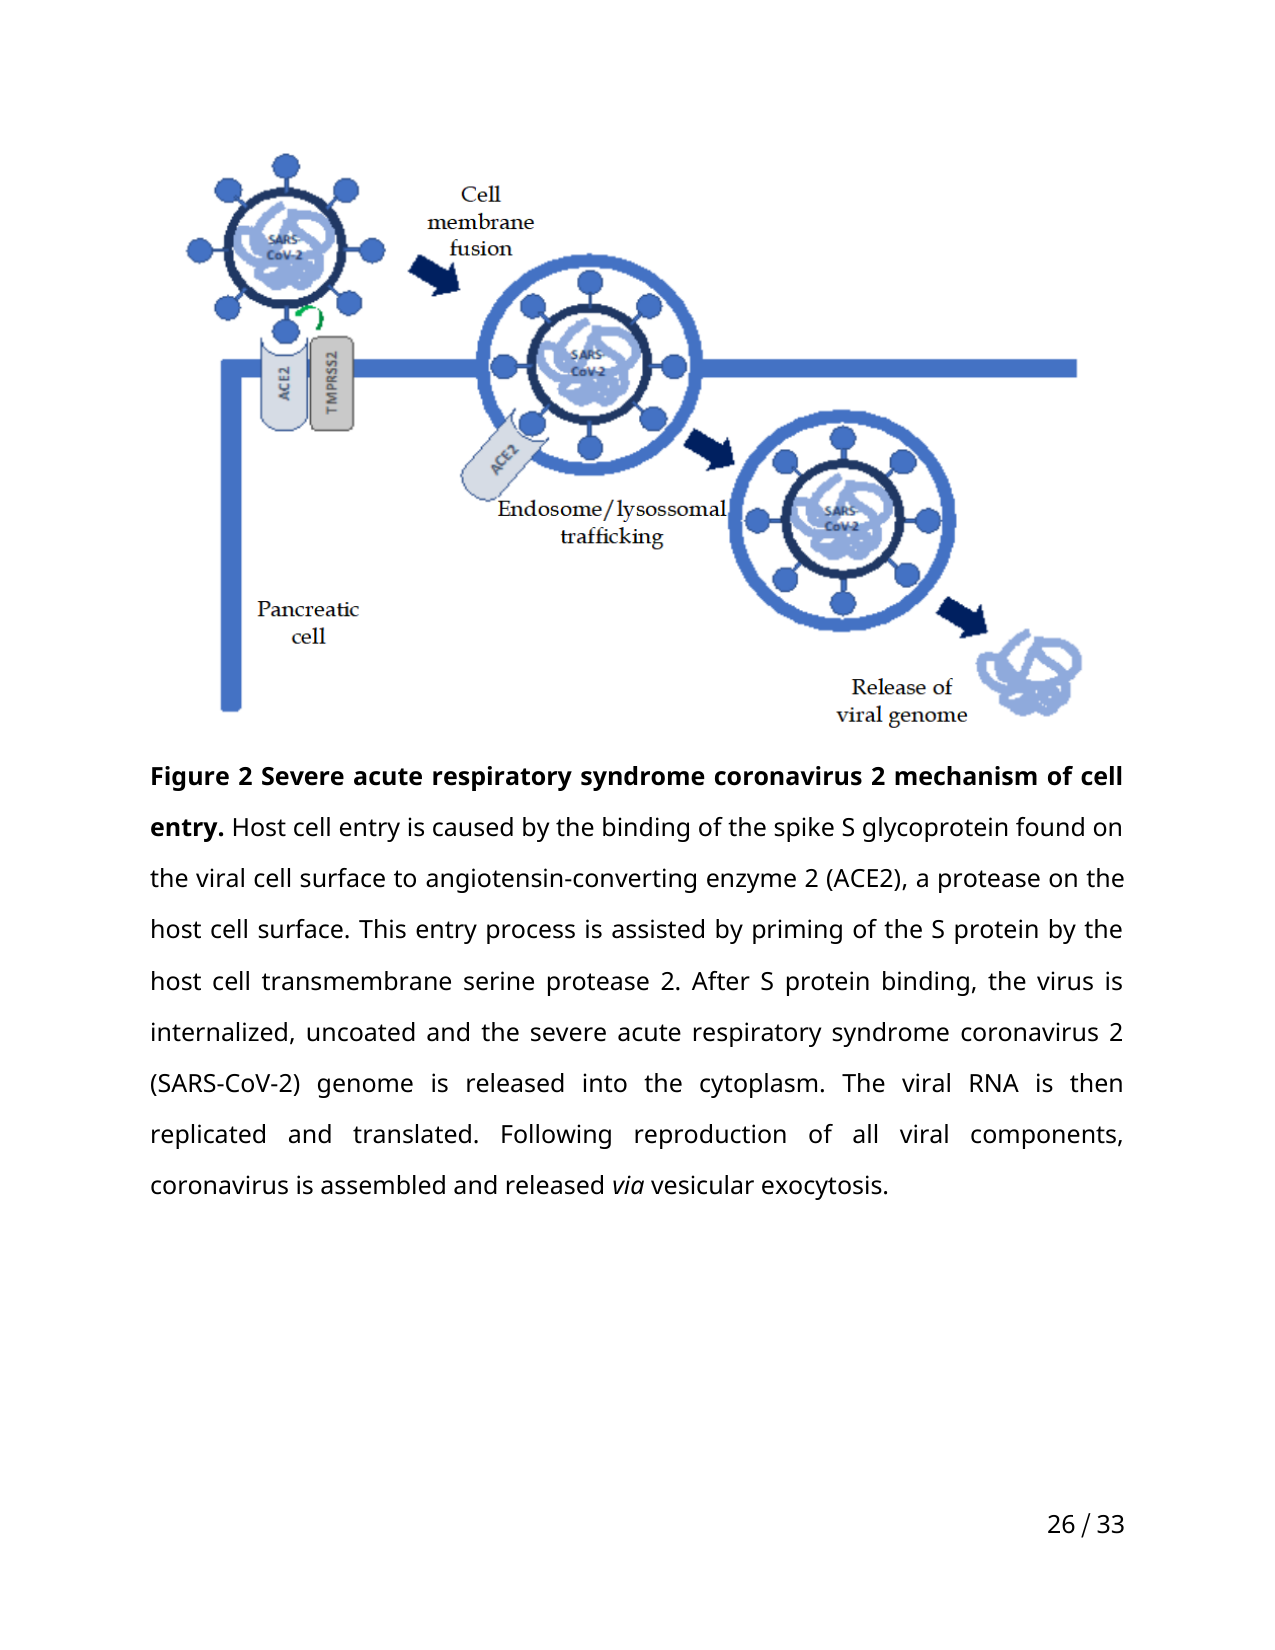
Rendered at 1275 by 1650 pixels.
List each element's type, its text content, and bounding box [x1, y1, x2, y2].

picture [150, 150, 1125, 745]
text Figure 2 Severe acute respiratory syndrome coronavirus 2 mechanism of cell entry. Host cell entry is caused by the binding of the spike S glycoprotein found on the viral cell surface to angiotensin-converting enzyme 2 (ACE2), a protease on the host cell surface. This entry process is assisted by priming of the S protein by the host cell transmembrane serine protease 2. After S protein binding, the virus is internalized, uncoated and the severe acute respiratory syndrome coronavirus 2 (SARS-CoV-2) genome is released into the cytoplasm. The viral RNA is then replicated and translated. Following reproduction of all viral components, coronavirus is assembled and released via vesicular exocytosis. [150, 759, 1125, 1201]
